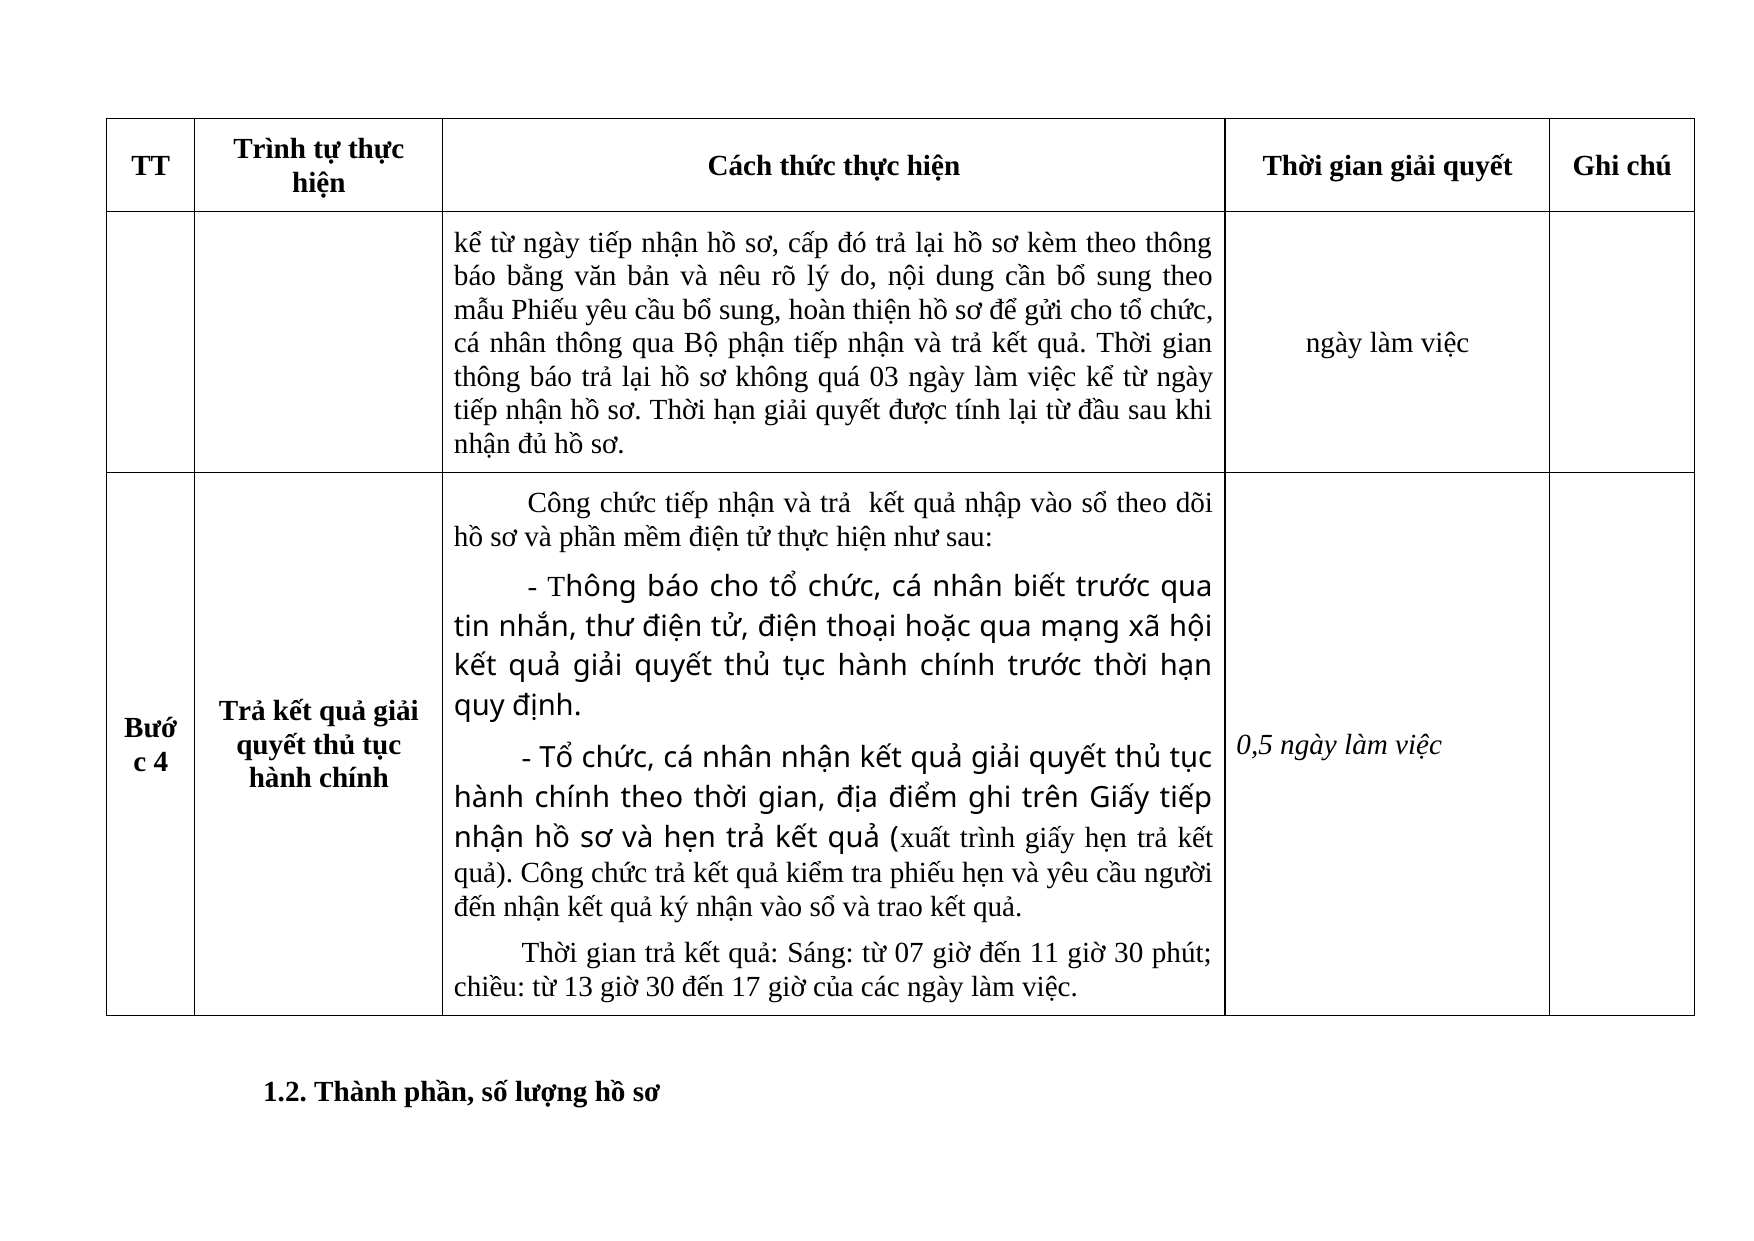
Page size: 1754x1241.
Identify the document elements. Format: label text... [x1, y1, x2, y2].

table_cell 0,5 ngày làm việc [1226, 473, 1549, 1015]
table_header Trình tự thực hiện [195, 119, 442, 211]
table_cell [1550, 212, 1694, 472]
table_header TT [107, 119, 194, 211]
table_header Ghi chú [1550, 119, 1694, 211]
table_cell Trả kết quả giải quyết thủ tục hành chính [195, 473, 442, 1015]
table_cell Công chức tiếp nhận và trả kết quả nhập vào sổ theo dõi hồ sơ và phần mềm điện tử thực hiện như sau: - Thông báo cho tổ chức, cá nhân biết trước qua tin nhắn, thư điện tử, điện thoại hoặc qua mạng xã hội kết quả giải quyết thủ tục hành chính trước thời hạn quy định. - Tổ chức, cá nhân nhận kết quả giải quyết thủ tục hành chính theo thời gian, địa điểm ghi trên Giấy tiếp nhận hồ sơ và hẹn trả kết quả (xuất trình giấy hẹn trả kết quả). Công chức trả kết quả kiểm tra phiếu hẹn và yêu cầu người đến nhận kết quả ký nhận vào sổ và trao kết quả. Thời gian trả kết quả: Sáng: từ 07 giờ đến 11 giờ 30 phút; chiều: từ 13 giờ 30 đến 17 giờ của các ngày làm việc. [443, 473, 1224, 1015]
table_header Thời gian giải quyết [1226, 119, 1549, 211]
table_cell Trả hồ sơ không quá 03 ngày làm việc [1226, 212, 1549, 472]
table_cell [1550, 473, 1694, 1015]
table_cell Bước 4 [107, 473, 194, 1015]
text 1.2. Thành phần, số lượng hồ sơ [195, 1074, 1648, 1108]
table_header Cách thức thực hiện [443, 119, 1224, 211]
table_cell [443, 212, 1224, 472]
